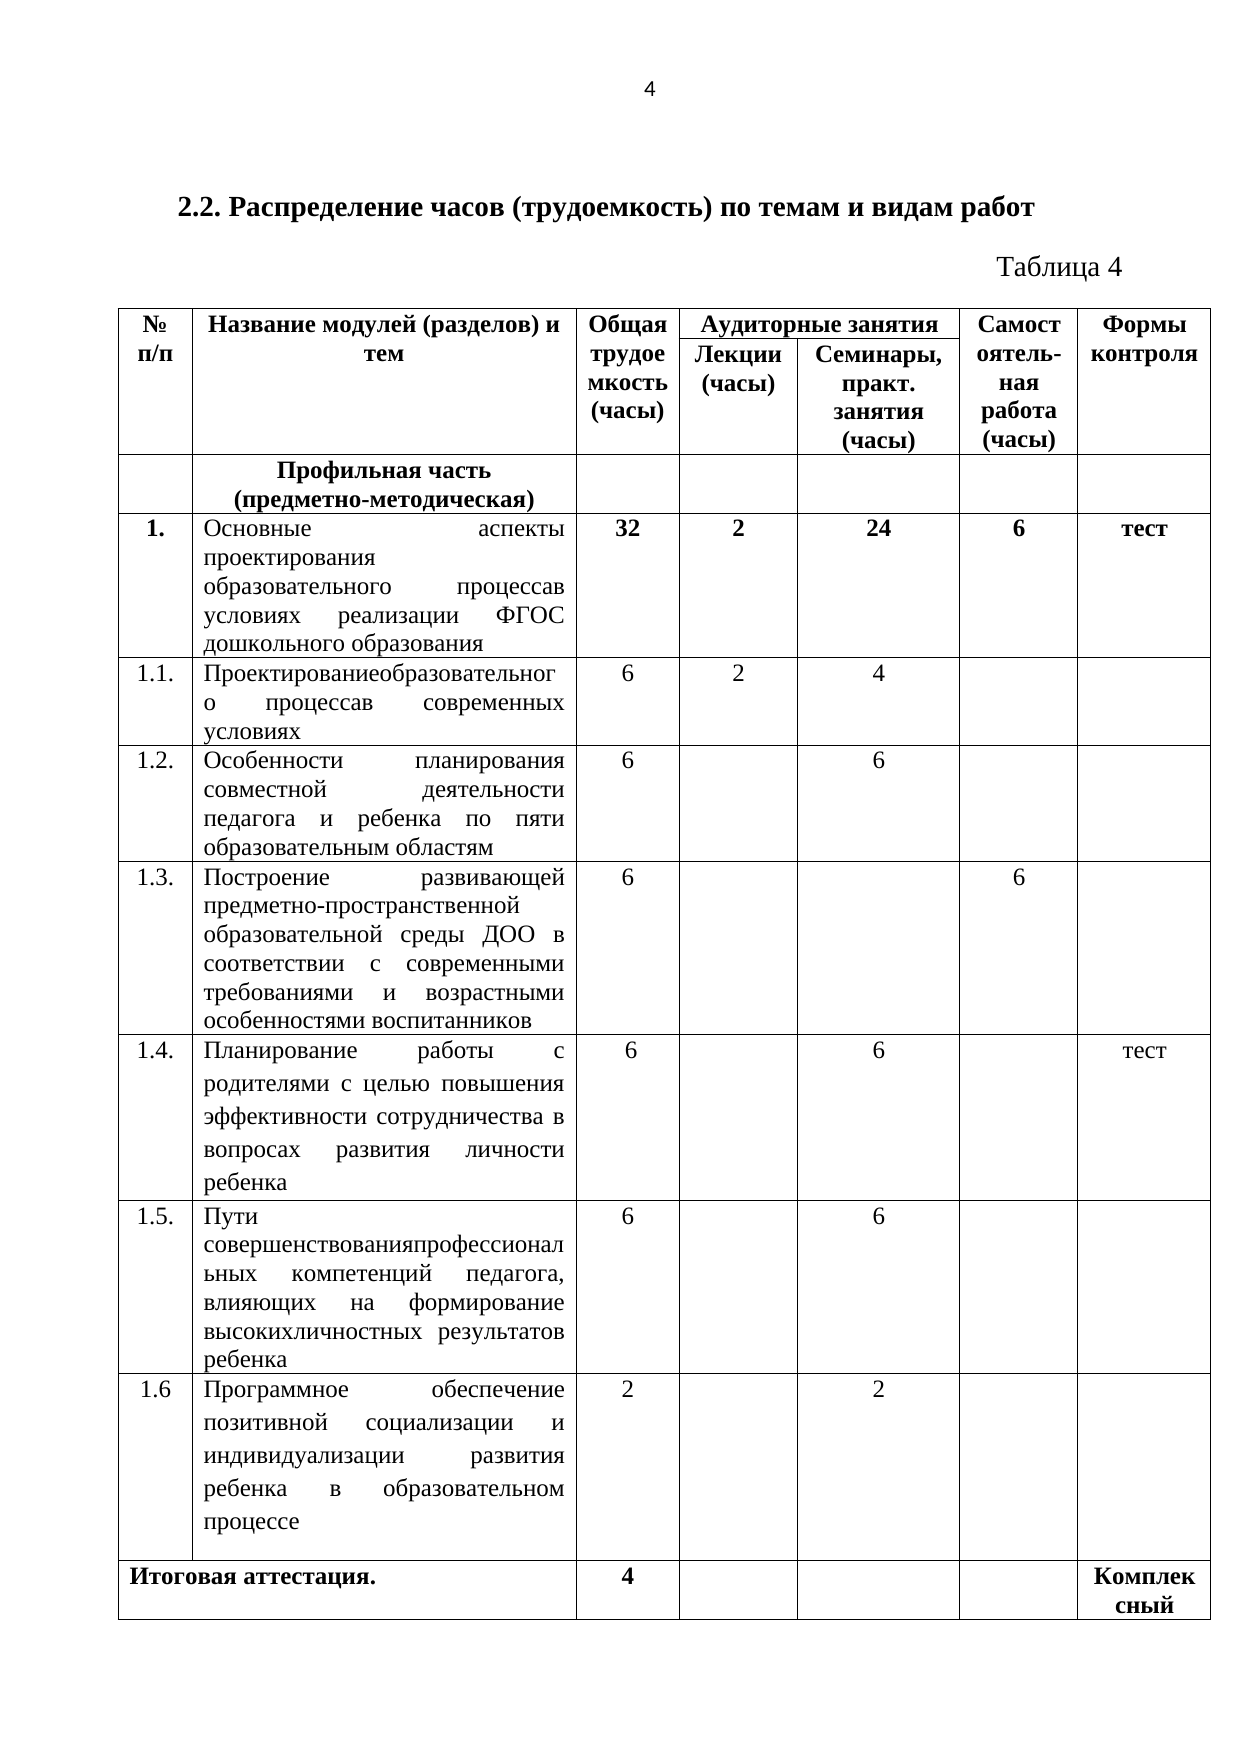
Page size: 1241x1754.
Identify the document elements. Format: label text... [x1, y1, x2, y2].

table_cell 24 [798, 514, 959, 657]
table_cell 6 [798, 746, 959, 861]
table_cell 6 [577, 1035, 679, 1200]
table_header Самостоятель-ная работа (часы) [960, 309, 1077, 454]
table_cell 6 [798, 1201, 959, 1373]
table_cell Комплексный зачет [1078, 1561, 1210, 1618]
table_cell [680, 746, 797, 861]
table_header Аудиторные занятия [680, 309, 959, 338]
table_cell Семинары, практ. занятия (часы) [798, 339, 959, 454]
table_cell 2 [680, 514, 797, 657]
table_cell [798, 1561, 959, 1618]
table_cell 1.6 [119, 1374, 192, 1560]
table_cell 1. [119, 514, 192, 657]
table_cell [960, 455, 1077, 512]
table_cell 2 [798, 1374, 959, 1560]
table_cell [798, 455, 959, 512]
table_cell 32 [577, 514, 679, 657]
table_cell 4 [798, 658, 959, 744]
table_cell [680, 455, 797, 512]
table_header Название модулей (разделов) и тем [193, 309, 576, 454]
table_cell [960, 1374, 1077, 1560]
table_cell Программное обеспечение позитивной социализации и индивидуализации развития ребенка в образовательном процессе [193, 1374, 576, 1560]
table_header Формы контроля [1078, 309, 1210, 454]
table_cell 6 [960, 514, 1077, 657]
table_cell [1078, 1201, 1210, 1373]
table_cell Основные аспекты проектирования образовательного процессав условиях реализации ФГОС дошкольного образования [193, 514, 576, 657]
table_cell Проектированиеобразовательного процессав современных условиях [193, 658, 576, 744]
table_cell 1.1. [119, 658, 192, 744]
table_cell 4 [577, 1561, 679, 1618]
text 2.2. Распределение часов (трудоемкость) по темам и видам работ [177, 189, 1122, 223]
table_cell [798, 862, 959, 1034]
table_cell Профильная часть (предметно-методическая) [193, 455, 576, 512]
table_cell 6 [577, 1201, 679, 1373]
table_cell [680, 1201, 797, 1373]
table_cell [960, 746, 1077, 861]
table_cell 1.3. [119, 862, 192, 1034]
table_cell 2 [577, 1374, 679, 1560]
table_cell [680, 1035, 797, 1200]
table_cell [1078, 1374, 1210, 1560]
table_cell [960, 658, 1077, 744]
table_cell 6 [960, 862, 1077, 1034]
table_cell [119, 455, 192, 512]
table_cell [577, 455, 679, 512]
table_cell Планирование работы с родителями с целью повышения эффективности сотрудничества в вопросах развития личности ребенка [193, 1035, 576, 1200]
table_header Общая трудоемкость (часы) [577, 309, 679, 454]
table_cell Построение развивающей предметно-пространственной образовательной среды ДОО в соответствии с современными требованиями и возрастными особенностями воспитанников [193, 862, 576, 1034]
table_cell [1078, 862, 1210, 1034]
table_header № п/п [119, 309, 192, 454]
table_cell тест [1078, 1035, 1210, 1200]
table_cell [1078, 746, 1210, 861]
text Таблица 4 [177, 249, 1122, 282]
table_cell [960, 1561, 1077, 1618]
table_cell 6 [577, 862, 679, 1034]
table_cell Пути совершенствованияпрофессиональных компетенций педагога, влияющих на формирование высокихличностных результатов ребенка [193, 1201, 576, 1373]
table_cell [960, 1201, 1077, 1373]
table_cell тест [1078, 514, 1210, 657]
table_cell [1078, 455, 1210, 512]
table_cell [1078, 658, 1210, 744]
table_cell 6 [577, 746, 679, 861]
table_cell 1.2. [119, 746, 192, 861]
table_cell Особенности планирования совместной деятельности педагога и ребенка по пяти образовательным областям [193, 746, 576, 861]
table_cell [960, 1035, 1077, 1200]
table_cell [680, 1561, 797, 1618]
table_cell 1.5. [119, 1201, 192, 1373]
table_cell 6 [798, 1035, 959, 1200]
table_cell 6 [577, 658, 679, 744]
table_cell [680, 1374, 797, 1560]
table_cell [680, 862, 797, 1034]
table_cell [119, 1561, 576, 1618]
table_cell 2 [680, 658, 797, 744]
table_cell Лекции (часы) [680, 339, 797, 454]
table_cell 1.4. [119, 1035, 192, 1200]
